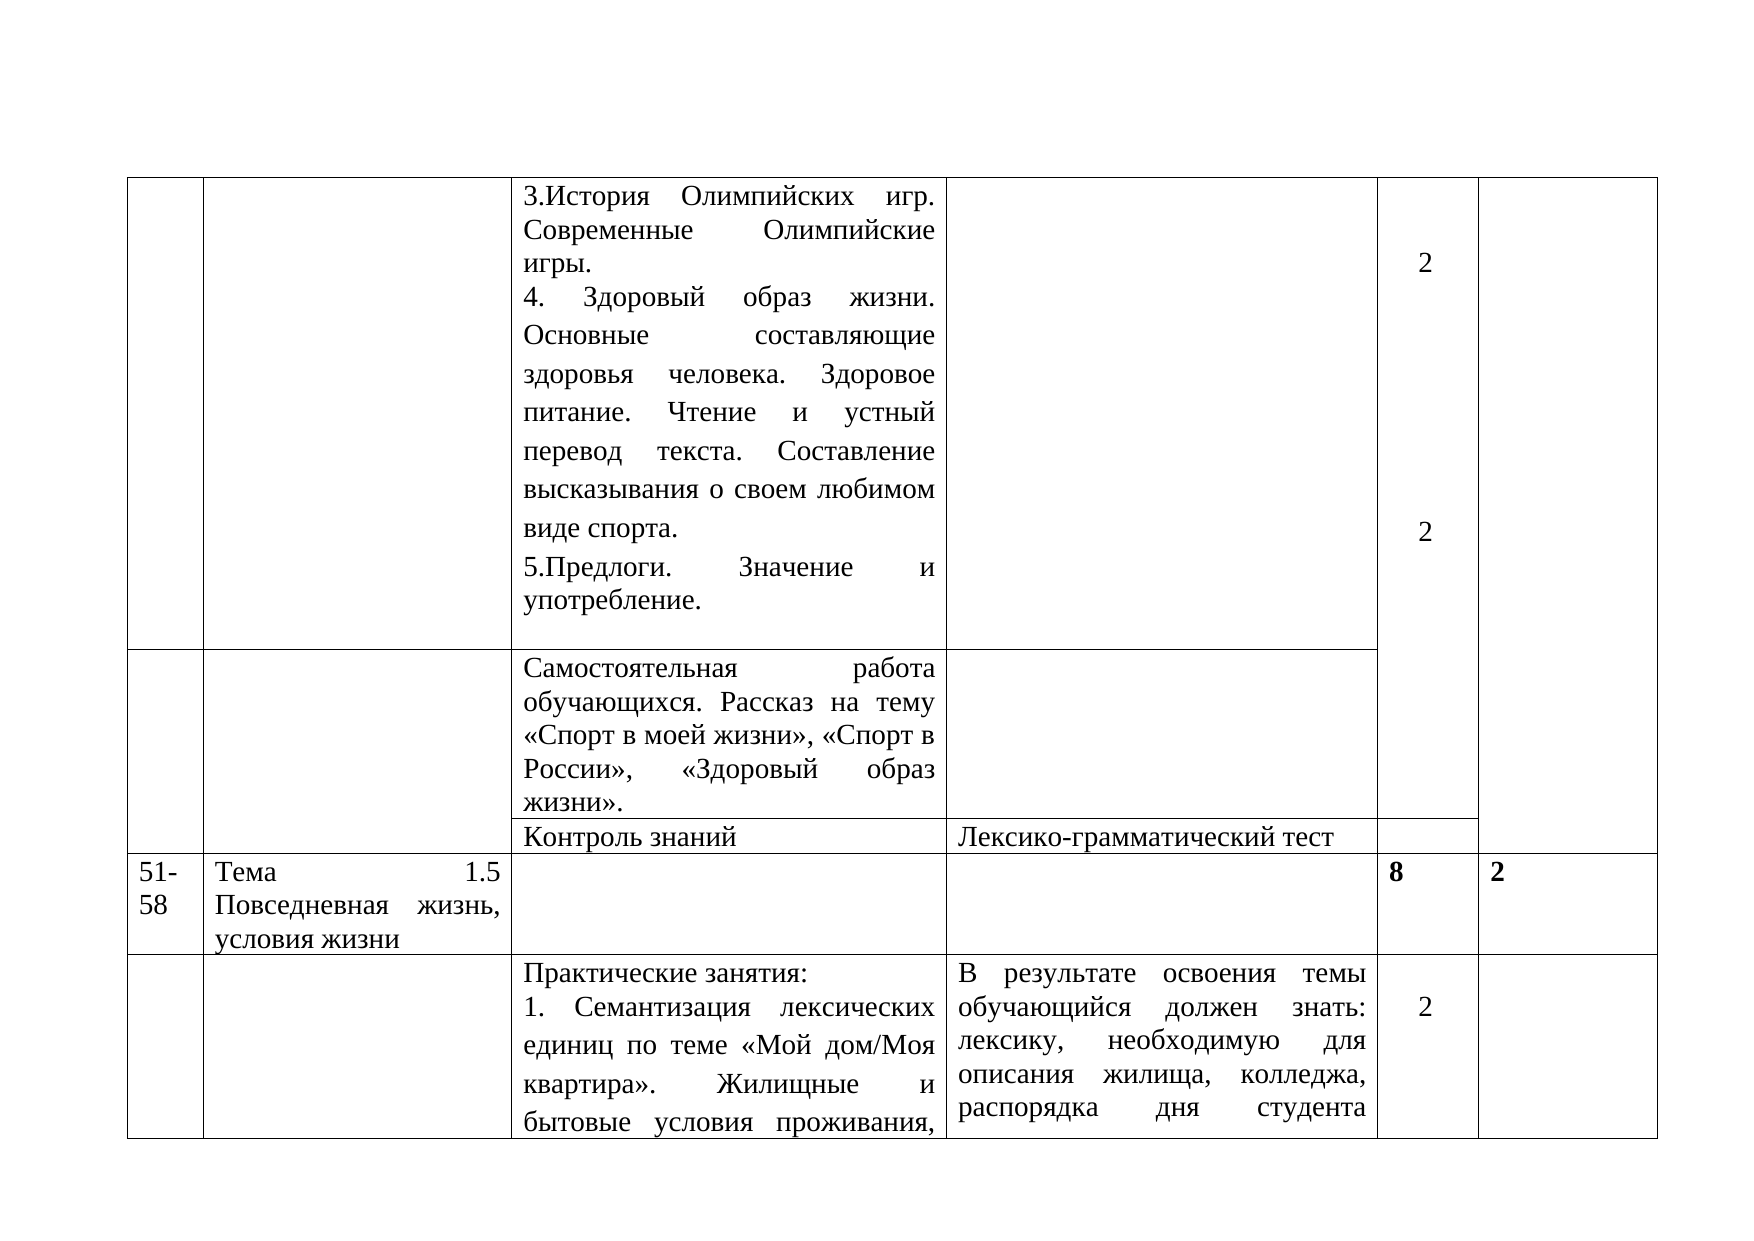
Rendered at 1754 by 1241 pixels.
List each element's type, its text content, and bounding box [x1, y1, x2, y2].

table_cell [1479, 178, 1657, 853]
table_cell [128, 650, 203, 853]
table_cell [512, 955, 946, 1138]
table_cell [1479, 955, 1657, 1138]
table_cell [204, 955, 511, 1138]
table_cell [947, 955, 1377, 1138]
table_cell [947, 854, 1377, 954]
table_cell [947, 650, 1377, 818]
table_cell 8 [1378, 854, 1478, 954]
table_cell [512, 854, 946, 954]
table_cell Контроль знаний [512, 819, 946, 853]
table_cell Лексико-грамматический тест [947, 819, 1377, 853]
table_cell [128, 955, 203, 1138]
table_cell Тема 1.5 Повседневная жизнь, условия жизни [204, 854, 511, 954]
table_cell 2 [1479, 854, 1657, 954]
table_cell 51-58 [128, 854, 203, 954]
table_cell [512, 178, 946, 649]
table_cell [204, 178, 511, 649]
table_cell Самостоятельная работа обучающихся. Рассказ на тему «Спорт в моей жизни», «Спорт в России», «Здоровый образ жизни». [512, 650, 946, 818]
table_cell [204, 650, 511, 853]
table_cell [128, 178, 203, 649]
table_cell 2 2 2 2 [1378, 955, 1478, 1138]
table_cell 2 2 2 2 2 [1378, 178, 1478, 818]
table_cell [947, 178, 1377, 649]
table_cell [1378, 819, 1478, 853]
